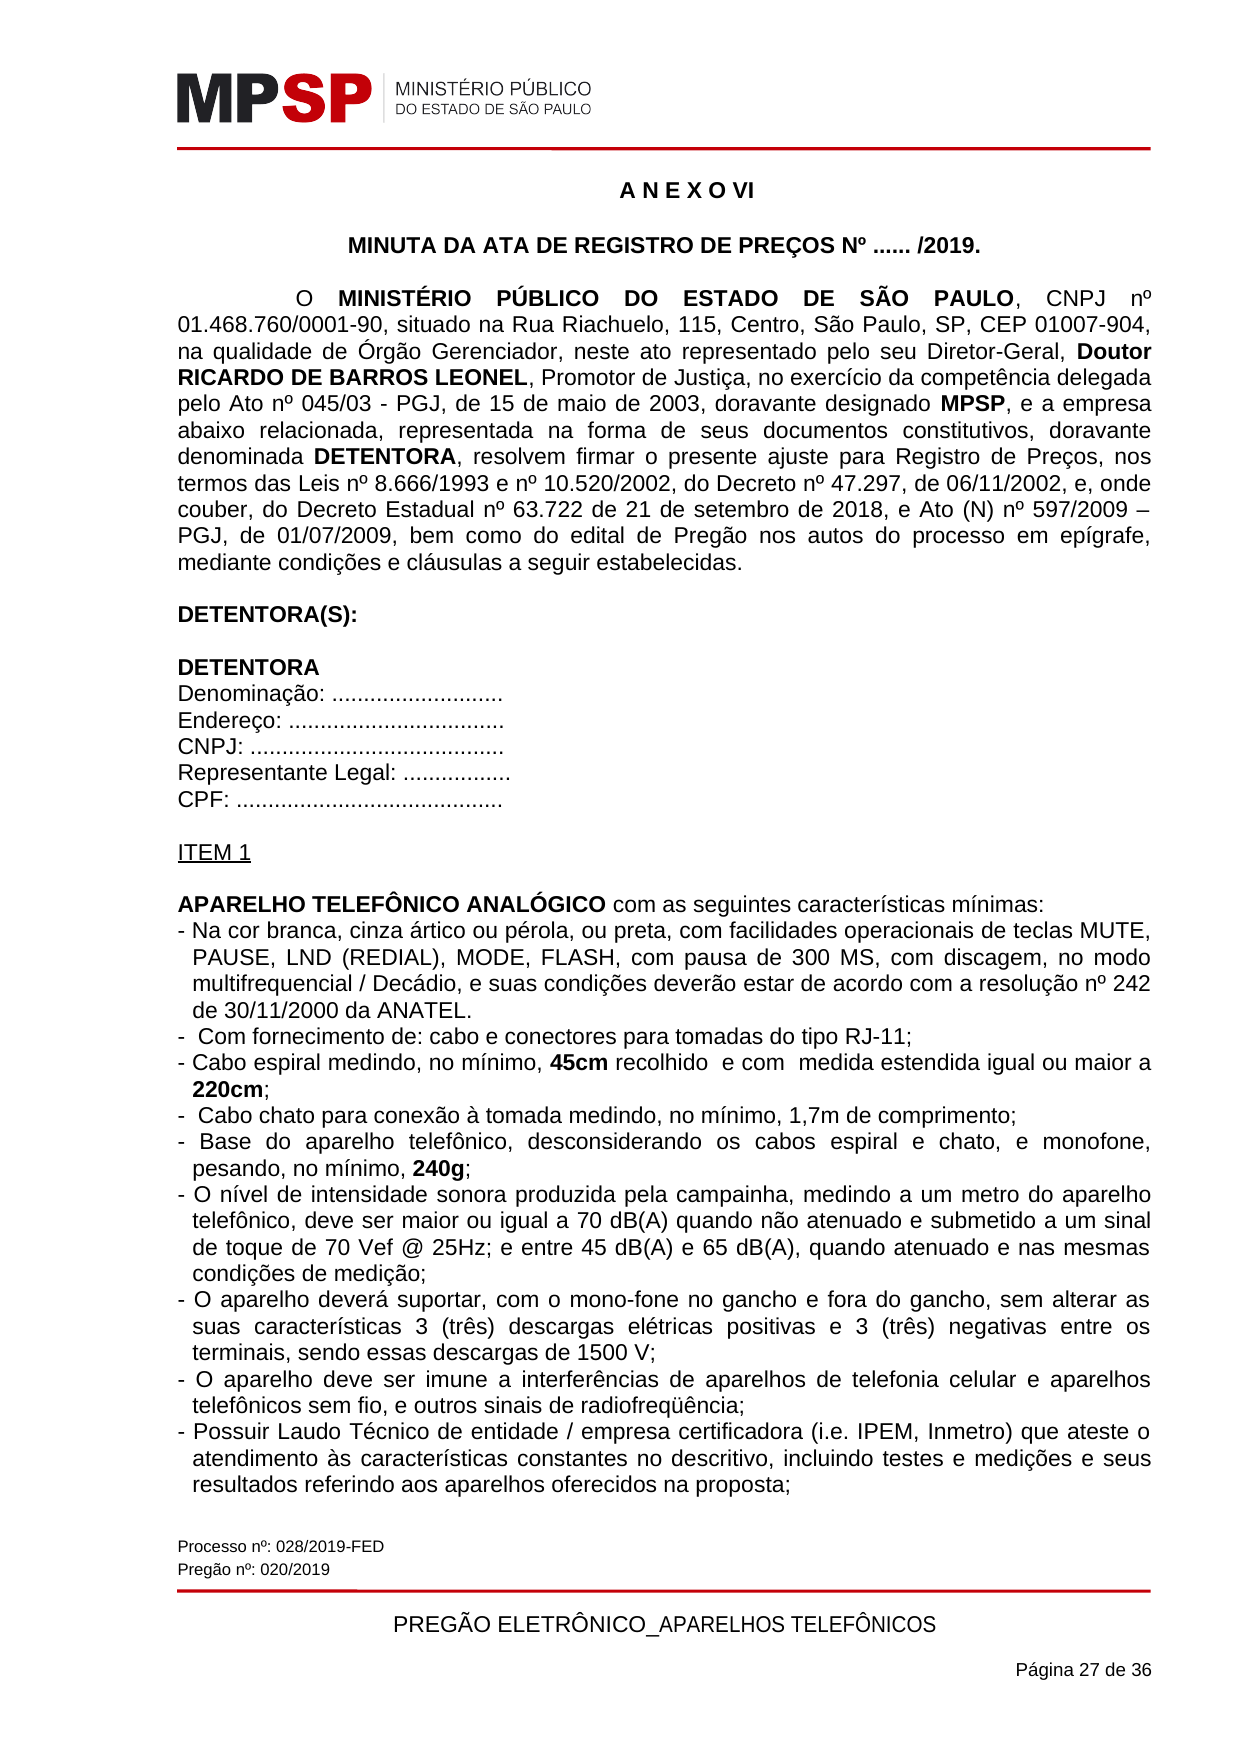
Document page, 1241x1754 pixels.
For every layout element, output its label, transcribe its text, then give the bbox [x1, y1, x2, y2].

text - O aparelho deve ser imune a interferências de aparelhos de telefonia celular e aparelhos telefônicos sem fio, e outros sinais de radiofreqüência; [177, 1366, 1152, 1418]
text CNPJ: ........................................ [177, 733, 1152, 759]
text O Ministério Público do Estado de São Paulo, CNPJ nº 01.468.760/0001-90, situado na Rua Riachuelo, 115, Centro, São Paulo, SP, CEP 01007-904, na qualidade de Órgão Gerenciador, neste ato representado pelo seu Diretor-Geral, Doutor RICARDO DE BARROS LEONEL, Promotor de Justiça, no exercício da competência delegada pelo Ato nº 045/03 - PGJ, de 15 de maio de 2003, doravante designado MPSP, e a empresa abaixo relacionada, representada na forma de seus documentos constitutivos, doravante denominada DETENTORA, resolvem firmar o presente ajuste para Registro de Preços, nos termos das Leis nº 8.666/1993 e nº 10.520/2002, do Decreto nº 47.297, de 06/11/2002, e, onde couber, do Decreto Estadual nº 63.722 de 21 de setembro de 2018, e Ato (N) nº 597/2009 – PGJ, de 01/07/2009, bem como do edital de Pregão nos autos do processo em epígrafe, mediante condições e cláusulas a seguir estabelecidas. [177, 285, 1152, 575]
text Representante Legal: ................. [177, 759, 1152, 786]
text A N E X O VI [177, 177, 1152, 203]
text - O nível de intensidade sonora produzida pela campainha, medindo a um metro do aparelho telefônico, deve ser maior ou igual a 70 dB(A) quando não atenuado e submetido a um sinal de toque de 70 Vef @ 25Hz; e entre 45 dB(A) e 65 dB(A), quando atenuado e nas mesmas condições de medição; [177, 1181, 1152, 1286]
text - Com fornecimento de: cabo e conectores para tomadas do tipo RJ-11; [177, 1023, 1152, 1049]
text APARELHO TELEFÔNICO ANALÓGICO com as seguintes características mínimas: [177, 891, 1152, 917]
text - Na cor branca, cinza ártico ou pérola, ou preta, com facilidades operacionais de teclas MUTE, PAUSE, LND (REDIAL), MODE, FLASH, com pausa de 300 MS, com discagem, no modo multifrequencial / Decádio, e suas condições deverão estar de acordo com a resolução nº 242 de 30/11/2000 da ANATEL. [177, 917, 1152, 1023]
text - Cabo espiral medindo, no mínimo, 45cm recolhido e com medida estendida igual ou maior a 220cm; [177, 1049, 1152, 1102]
text DETENTORA(S): [177, 601, 1152, 628]
picture [177, 73, 591, 123]
text - O aparelho deverá suportar, com o mono-fone no gancho e fora do gancho, sem alterar as suas características 3 (três) descargas elétricas positivas e 3 (três) negativas entre os terminais, sendo essas descargas de 1500 V; [177, 1286, 1152, 1366]
text Denominação: ........................... [177, 680, 1152, 707]
text CPF: .......................................... [177, 786, 1152, 812]
text - Cabo chato para conexão à tomada medindo, no mínimo, 1,7m de comprimento; [177, 1102, 1152, 1128]
text MINUTA DA ATA DE REGISTRO DE PREÇOS Nº ...... /2019. [177, 232, 1152, 259]
text Endereço: .................................. [177, 707, 1152, 733]
text - Base do aparelho telefônico, desconsiderando os cabos espiral e chato, e monofone, pesando, no mínimo, 240g; [177, 1128, 1152, 1181]
text DETENTORA [177, 654, 1152, 680]
text - Possuir Laudo Técnico de entidade / empresa certificadora (i.e. IPEM, Inmetro) que ateste o atendimento às características constantes no descritivo, incluindo testes e medições e seus resultados referindo aos aparelhos oferecidos na proposta; [177, 1418, 1152, 1497]
text ITEM 1 [177, 838, 1152, 865]
